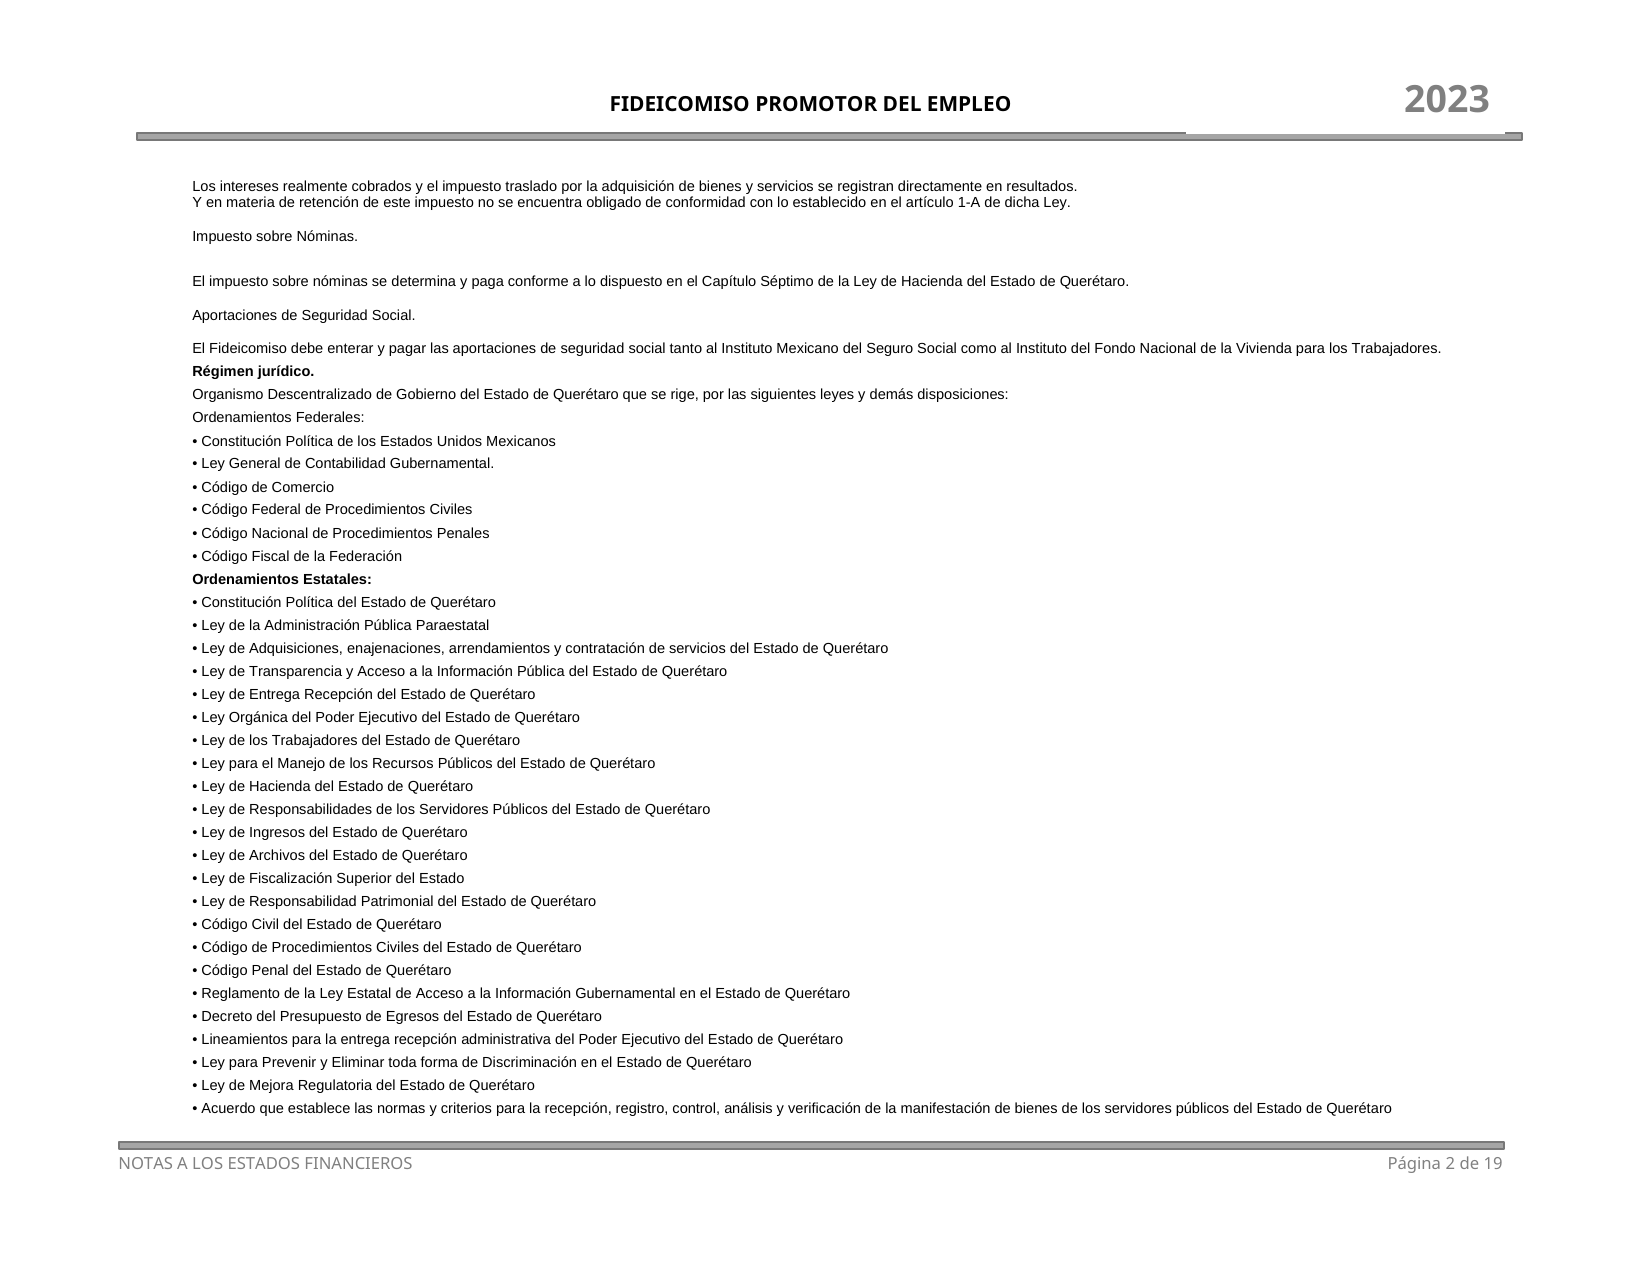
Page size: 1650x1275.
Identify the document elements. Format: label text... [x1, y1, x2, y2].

text • Ley de Archivos del Estado de Querétaro [192, 847, 1502, 863]
text • Código Civil del Estado de Querétaro [192, 916, 1502, 932]
text • Ley de Entrega Recepción del Estado de Querétaro [192, 685, 1502, 702]
text Los intereses realmente cobrados y el impuesto traslado por la adquisición de bienes y servicios se registran directamente en resultados. [192, 177, 1502, 194]
text El Fideicomiso debe enterar y pagar las aportaciones de seguridad social tanto al Instituto Mexicano del Seguro Social como al Instituto del Fondo Nacional de la Vivienda para los Trabajadores. [192, 340, 1502, 357]
text Aportaciones de Seguridad Social. [118, 307, 1502, 323]
text Y en materia de retención de este impuesto no se encuentra obligado de conformidad con lo establecido en el artículo 1-A de dicha Ley. [192, 194, 1502, 211]
text • Ley de los Trabajadores del Estado de Querétaro [192, 731, 1502, 748]
text • Ley de la Administración Pública Paraestatal [192, 616, 1502, 633]
text • Ley de Transparencia y Acceso a la Información Pública del Estado de Querétaro [192, 662, 1502, 679]
text • Ley Orgánica del Poder Ejecutivo del Estado de Querétaro [192, 708, 1502, 725]
text • Código Fiscal de la Federación [192, 547, 1502, 564]
text • Acuerdo que establece las normas y criterios para la recepción, registro, control, análisis y verificación de la manifestación de bienes de los servidores públicos del Estado de Querétaro [192, 1100, 1502, 1117]
text • Ley de Responsabilidad Patrimonial del Estado de Querétaro [192, 893, 1502, 909]
text • Ley General de Contabilidad Gubernamental. [192, 455, 1502, 472]
text • Constitución Política del Estado de Querétaro [192, 593, 1502, 610]
text • Código Nacional de Procedimientos Penales [192, 524, 1502, 541]
text • Ley de Mejora Regulatoria del Estado de Querétaro [192, 1077, 1502, 1093]
text El impuesto sobre nóminas se determina y paga conforme a lo dispuesto en el Capítulo Séptimo de la Ley de Hacienda del Estado de Querétaro. [118, 273, 1502, 290]
text Organismo Descentralizado de Gobierno del Estado de Querétaro que se rige, por las siguientes leyes y demás disposiciones: [192, 386, 1502, 403]
text • Código Penal del Estado de Querétaro [192, 962, 1502, 978]
text • Ley de Fiscalización Superior del Estado [192, 869, 1502, 886]
text • Decreto del Presupuesto de Egresos del Estado de Querétaro [192, 1008, 1502, 1024]
text • Ley de Ingresos del Estado de Querétaro [192, 823, 1502, 840]
text • Código Federal de Procedimientos Civiles [192, 501, 1502, 518]
text • Ley de Adquisiciones, enajenaciones, arrendamientos y contratación de servicios del Estado de Querétaro [192, 639, 1502, 656]
text • Ley de Hacienda del Estado de Querétaro [192, 777, 1502, 794]
text • Ley para Prevenir y Eliminar toda forma de Discriminación en el Estado de Querétaro [192, 1054, 1502, 1071]
text • Código de Procedimientos Civiles del Estado de Querétaro [192, 939, 1502, 955]
text • Código de Comercio [192, 478, 1502, 495]
text Ordenamientos Federales: [192, 409, 1502, 426]
text Impuesto sobre Nóminas. [118, 227, 1502, 244]
text • Reglamento de la Ley Estatal de Acceso a la Información Gubernamental en el Estado de Querétaro [192, 985, 1502, 1001]
text • Ley para el Manejo de los Recursos Públicos del Estado de Querétaro [192, 754, 1502, 771]
text • Ley de Responsabilidades de los Servidores Públicos del Estado de Querétaro [192, 801, 1502, 817]
text • Lineamientos para la entrega recepción administrativa del Poder Ejecutivo del Estado de Querétaro [192, 1031, 1502, 1047]
text • Constitución Política de los Estados Unidos Mexicanos [192, 432, 1502, 449]
text Ordenamientos Estatales: [192, 570, 1502, 587]
text Régimen jurídico. [192, 363, 1502, 380]
